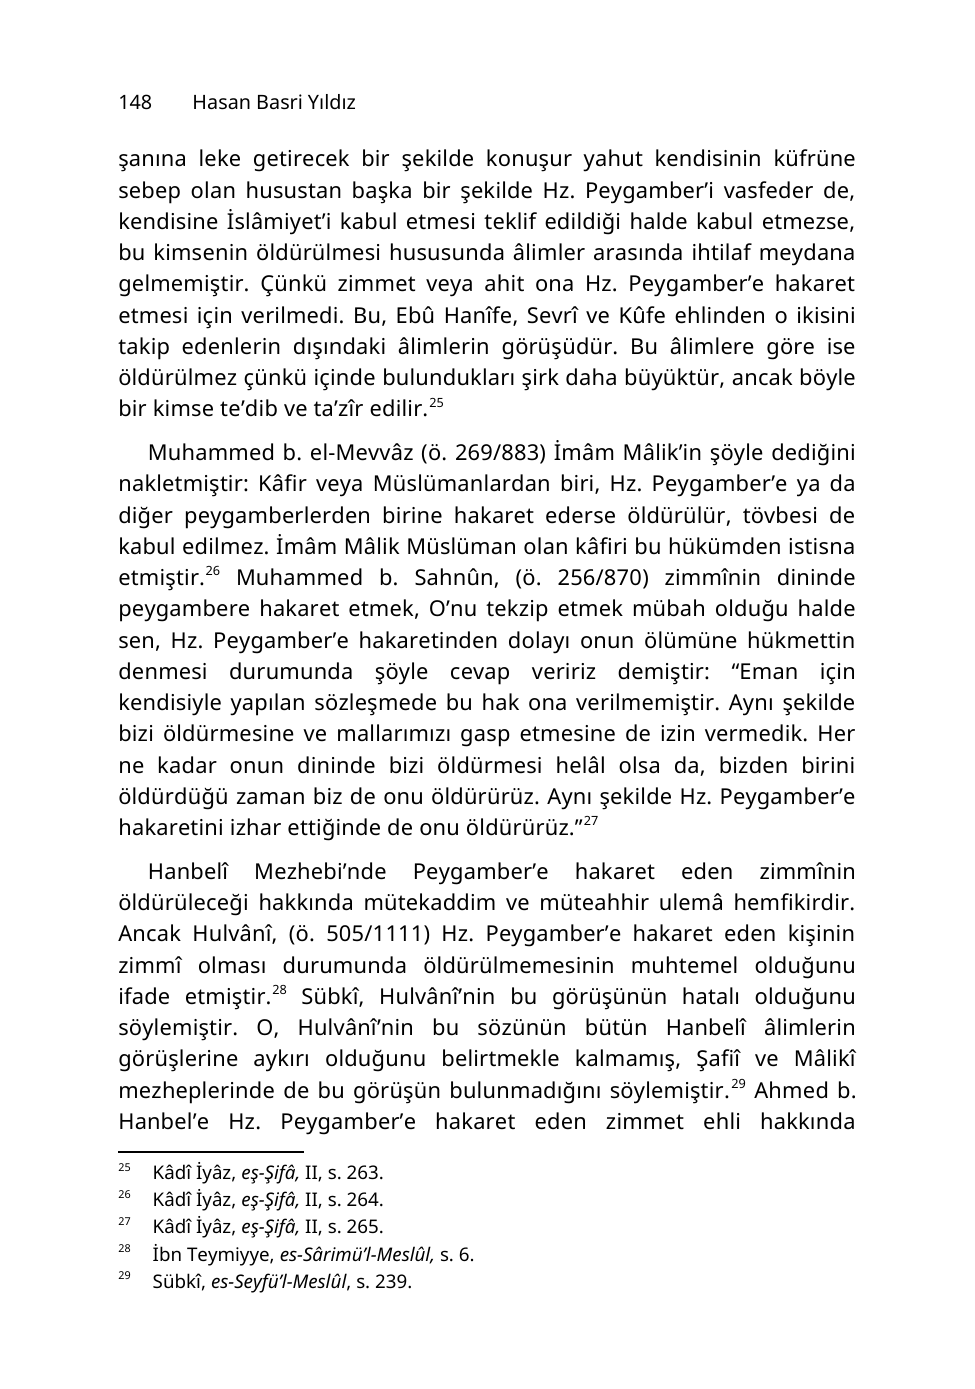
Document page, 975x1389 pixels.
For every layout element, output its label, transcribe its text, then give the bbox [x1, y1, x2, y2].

text Muhammed b. el-Mevvâz (ö. 269/883) İmâm Mâlik’in şöyle dediğini nakletmiştir: Kâfir veya Müslümanlardan biri, Hz. Peygamber’e ya da diğer peygamberlerden birine hakaret ederse öldürülür, tövbesi de kabul edilmez. İmâm Mâlik Müslüman olan kâfiri bu hükümden istisna etmiştir. Muhammed b. Sahnûn, (ö. 256/870) zimmînin dininde peygambere hakaret etmek, O’nu tekzip etmek mübah olduğu halde sen, Hz. Peygamber’e hakaretinden dolayı onun ölümüne hükmettin denmesi durumunda şöyle cevap veririz demiştir: “Eman için kendisiyle yapılan sözleşmede bu hak ona verilmemiştir. Aynı şekilde bizi öldürmesine ve mallarımızı gasp etmesine de izin vermedik. Her ne kadar onun dininde bizi öldürmesi helâl olsa da, bizden birini öldürdüğü zaman biz de onu öldürürüz. Aynı şekilde Hz. Peygamber’e hakaretini izhar ettiğinde de onu öldürürüz.” [118, 436, 857, 842]
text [118, 142, 857, 423]
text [118, 854, 857, 1136]
